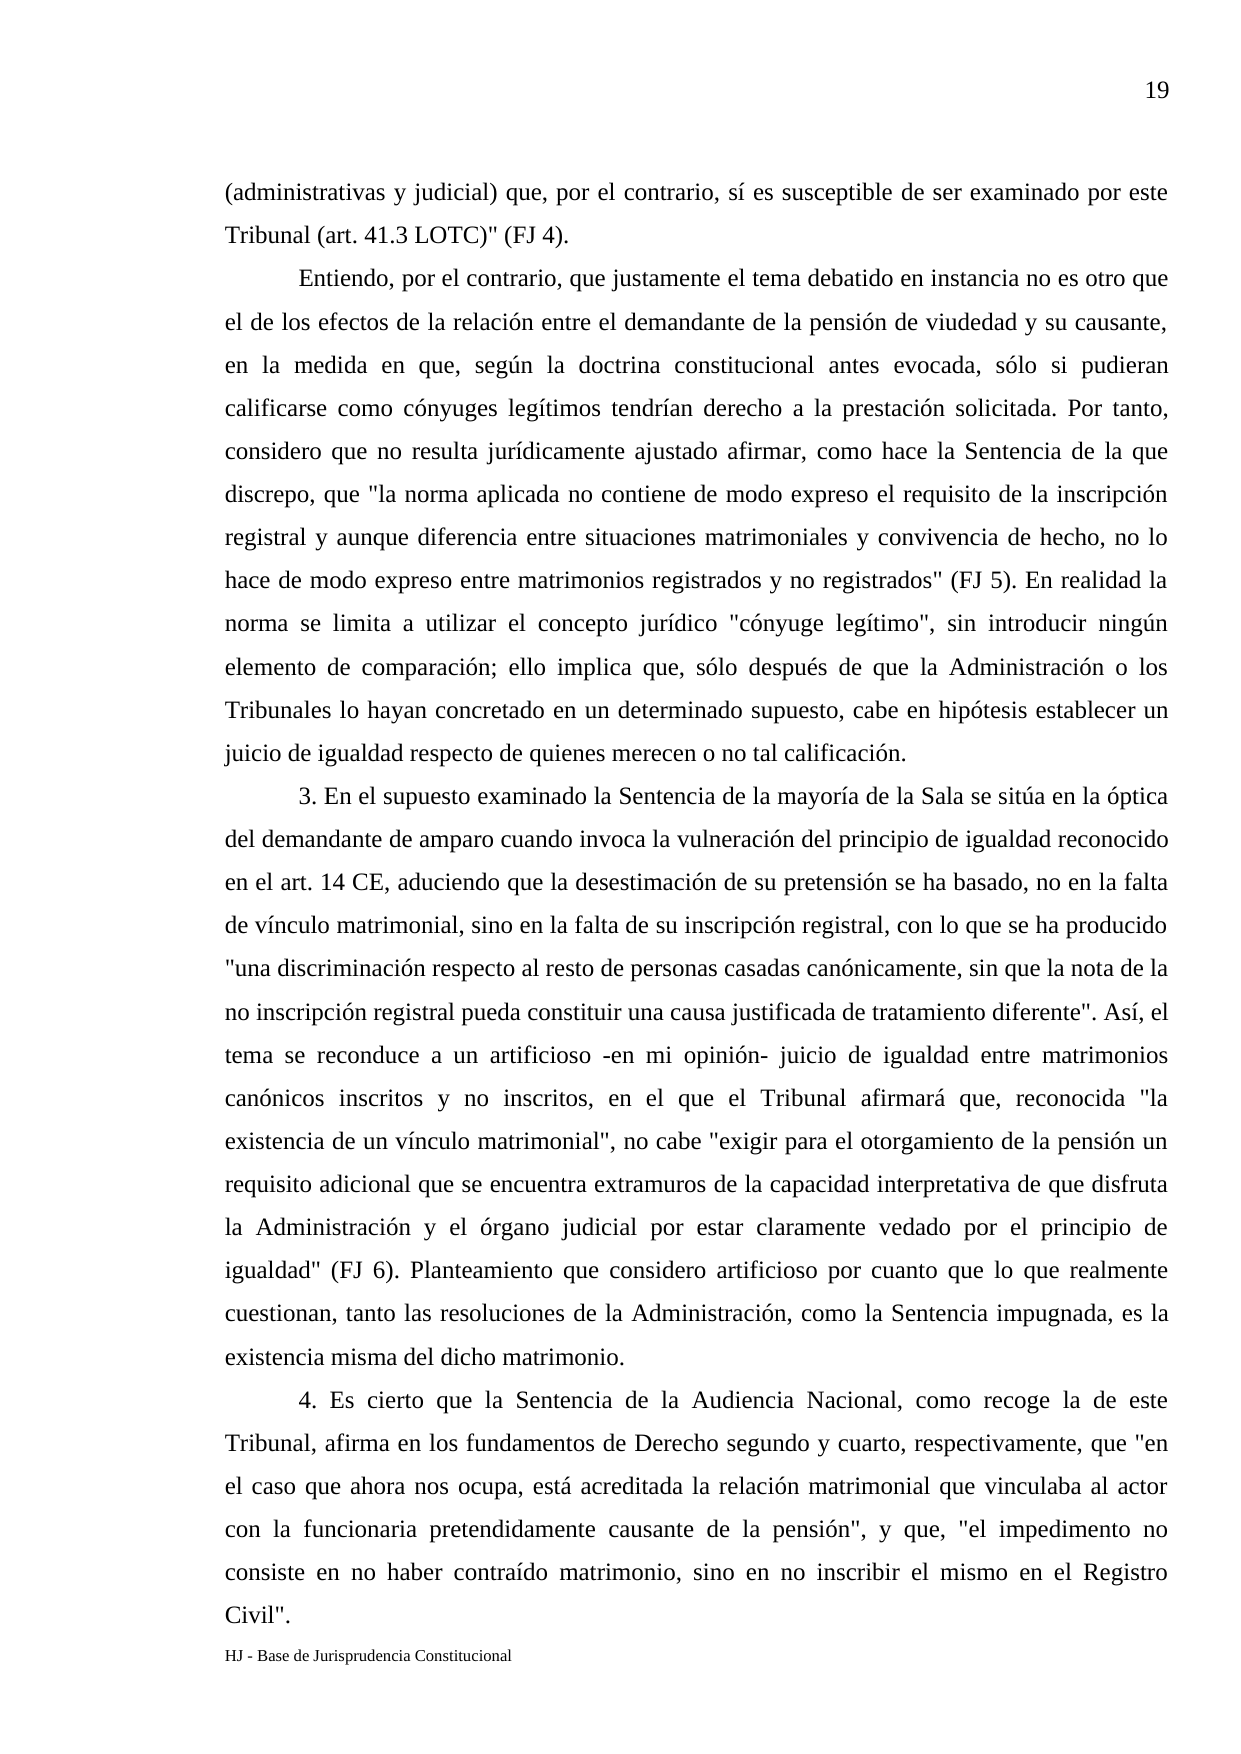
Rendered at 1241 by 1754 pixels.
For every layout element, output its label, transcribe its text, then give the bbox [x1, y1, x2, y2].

text Entiendo, por el contrario, que justamente el tema debatido en instancia no es otro que el de los efectos de la relación entre el demandante de la pensión de viudedad y su causante, en la medida en que, según la doctrina constitucional antes evocada, sólo si pudieran calificarse como cónyuges legítimos tendrían derecho a la prestación solicitada. Por tanto, considero que no resulta jurídicamente ajustado afirmar, como hace la Sentencia de la que discrepo, que "la norma aplicada no contiene de modo expreso el requisito de la inscripción registral y aunque diferencia entre situaciones matrimoniales y convivencia de hecho, no lo hace de modo expreso entre matrimonios registrados y no registrados" (FJ 5). En realidad la norma se limita a utilizar el concepto jurídico "cónyuge legítimo", sin introducir ningún elemento de comparación; ello implica que, sólo después de que la Administración o los Tribunales lo hayan concretado en un determinado supuesto, cabe en hipótesis establecer un juicio de igualdad respecto de quienes merecen o no tal calificación. [224, 263, 1169, 767]
text 3. En el supuesto examinado la Sentencia de la mayoría de la Sala se sitúa en la óptica del demandante de amparo cuando invoca la vulneración del principio de igualdad reconocido en el art. 14 CE, aduciendo que la desestimación de su pretensión se ha basado, no en la falta de vínculo matrimonial, sino en la falta de su inscripción registral, con lo que se ha producido "una discriminación respecto al resto de personas casadas canónicamente, sin que la nota de la no inscripción registral pueda constituir una causa justificada de tratamiento diferente". Así, el tema se reconduce a un artificioso -en mi opinión- juicio de igualdad entre matrimonios canónicos inscritos y no inscritos, en el que el Tribunal afirmará que, reconocida "la existencia de un vínculo matrimonial", no cabe "exigir para el otorgamiento de la pensión un requisito adicional que se encuentra extramuros de la capacidad interpretativa de que disfruta la Administración y el órgano judicial por estar claramente vedado por el principio de igualdad" (FJ 6). Planteamiento que considero artificioso por cuanto que lo que realmente cuestionan, tanto las resoluciones de la Administración, como la Sentencia impugnada, es la existencia misma del dicho matrimonio. [224, 781, 1169, 1370]
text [224, 177, 1169, 249]
text 4. Es cierto que la Sentencia de la Audiencia Nacional, como recoge la de este Tribunal, afirma en los fundamentos de Derecho segundo y cuarto, respectivamente, que "en el caso que ahora nos ocupa, está acreditada la relación matrimonial que vinculaba al actor con la funcionaria pretendidamente causante de la pensión", y que, "el impedimento no consiste en no haber contraído matrimonio, sino en no inscribir el mismo en el Registro Civil". [224, 1385, 1169, 1629]
